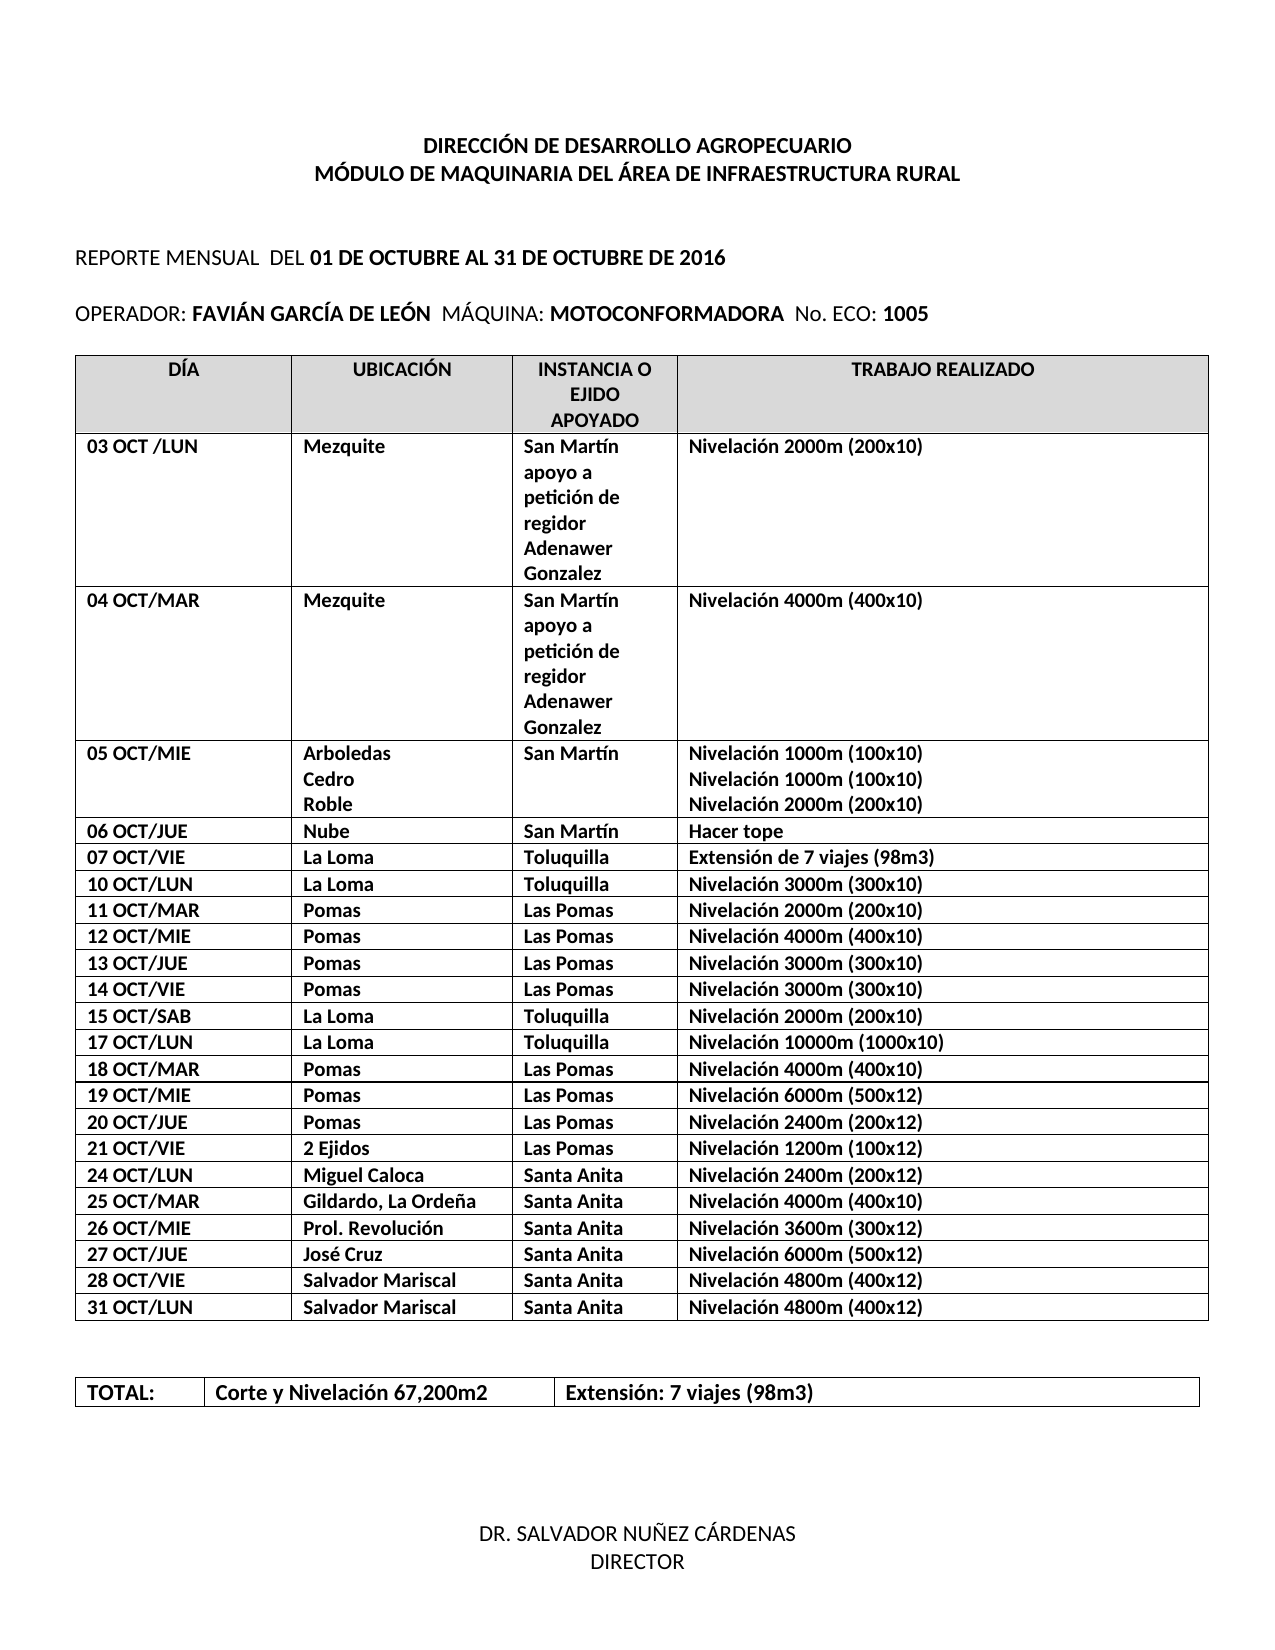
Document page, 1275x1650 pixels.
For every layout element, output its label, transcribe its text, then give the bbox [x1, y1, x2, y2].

table_cell Las Pomas [513, 1109, 677, 1134]
table_header DÍA [76, 356, 291, 432]
table_header TRABAJO REALIZADO [678, 356, 1208, 432]
table_header Corte y Nivelación 67,200m2 [205, 1378, 554, 1406]
table_cell Pomas [292, 977, 512, 1002]
table_cell Pomas [292, 897, 512, 923]
table_cell Las Pomas [513, 1056, 677, 1081]
table_cell Santa Anita [513, 1241, 677, 1267]
table_cell Las Pomas [513, 977, 677, 1002]
table_cell Nivelación 2000m (200x10) [678, 434, 1208, 586]
table_cell 27 OCT/JUE [76, 1241, 291, 1267]
text DIRECCIÓN DE DESARROLLO AGROPECUARIO [75, 131, 1200, 159]
table_cell 07 OCT/VIE [76, 844, 291, 870]
table_cell San Martín apoyo a petición de regidor Adenawer Gonzalez [513, 434, 677, 586]
table_cell Nivelación 6000m (500x12) [678, 1241, 1208, 1267]
table_cell 10 OCT/LUN [76, 871, 291, 896]
table_cell Nivelación 3600m (300x12) [678, 1215, 1208, 1240]
table_cell San Martín [513, 741, 677, 817]
table_cell Nivelación 2000m (200x10) [678, 897, 1208, 923]
table_cell Mezquite [292, 587, 512, 739]
text DR. SALVADOR NUÑEZ CÁRDENAS [75, 1519, 1200, 1547]
table_cell 28 OCT/VIE [76, 1268, 291, 1293]
text DIRECTOR [75, 1547, 1200, 1575]
table_cell Pomas [292, 950, 512, 976]
table_cell Las Pomas [513, 897, 677, 923]
table_cell Pomas [292, 924, 512, 949]
table_cell Nivelación 4800m (400x12) [678, 1294, 1208, 1319]
table_cell 19 OCT/MIE [76, 1083, 291, 1108]
table_cell 21 OCT/VIE [76, 1135, 291, 1161]
table_cell Nivelación 4000m (400x10) [678, 924, 1208, 949]
table_cell 15 OCT/SAB [76, 1003, 291, 1028]
table_cell Nivelación 4000m (400x10) [678, 1056, 1208, 1081]
table_cell 25 OCT/MAR [76, 1188, 291, 1214]
table_cell Toluquilla [513, 1030, 677, 1055]
table_cell Pomas [292, 1109, 512, 1134]
table_cell 18 OCT/MAR [76, 1056, 291, 1081]
table_cell 31 OCT/LUN [76, 1294, 291, 1319]
table_cell San Martín [513, 818, 677, 843]
table_cell Nivelación 4000m (400x10) [678, 1188, 1208, 1214]
table_cell 05 OCT/MIE [76, 741, 291, 817]
table_cell San Martín apoyo a petición de regidor Adenawer Gonzalez [513, 587, 677, 739]
table_cell 06 OCT/JUE [76, 818, 291, 843]
table_cell Nube [292, 818, 512, 843]
table_cell Santa Anita [513, 1188, 677, 1214]
table_cell Hacer tope [678, 818, 1208, 843]
text MÓDULO DE MAQUINARIA DEL ÁREA DE INFRAESTRUCTURA RURAL [75, 159, 1200, 187]
table_cell Prol. Revolución [292, 1215, 512, 1240]
text REPORTE MENSUAL DEL 01 DE OCTUBRE AL 31 DE OCTUBRE DE 2016 [75, 243, 1200, 271]
table_cell 13 OCT/JUE [76, 950, 291, 976]
table_cell Toluquilla [513, 844, 677, 870]
table_cell Toluquilla [513, 1003, 677, 1028]
table_cell Nivelación 1200m (100x12) [678, 1135, 1208, 1161]
table_cell Nivelación 2400m (200x12) [678, 1162, 1208, 1187]
table_cell Las Pomas [513, 950, 677, 976]
table_cell Nivelación 6000m (500x12) [678, 1083, 1208, 1108]
table_cell 24 OCT/LUN [76, 1162, 291, 1187]
table_cell Nivelación 2000m (200x10) [678, 1003, 1208, 1028]
table_cell 26 OCT/MIE [76, 1215, 291, 1240]
table_cell Miguel Caloca [292, 1162, 512, 1187]
table_cell 03 OCT /LUN [76, 434, 291, 586]
table_cell La Loma [292, 871, 512, 896]
table_cell Mezquite [292, 434, 512, 586]
table_cell Nivelación 3000m (300x10) [678, 977, 1208, 1002]
table_cell Las Pomas [513, 1135, 677, 1161]
table_cell Nivelación 10000m (1000x10) [678, 1030, 1208, 1055]
table_cell Santa Anita [513, 1215, 677, 1240]
table_cell 11 OCT/MAR [76, 897, 291, 923]
table_cell Toluquilla [513, 871, 677, 896]
table_cell Nivelación 2400m (200x12) [678, 1109, 1208, 1134]
table_cell Pomas [292, 1083, 512, 1108]
table_cell La Loma [292, 1030, 512, 1055]
table_cell José Cruz [292, 1241, 512, 1267]
table_cell Nivelación 4800m (400x12) [678, 1268, 1208, 1293]
table_cell Arboledas Cedro Roble [292, 741, 512, 817]
table_cell Salvador Mariscal [292, 1268, 512, 1293]
table_cell Las Pomas [513, 1083, 677, 1108]
table_cell 20 OCT/JUE [76, 1109, 291, 1134]
table_cell 04 OCT/MAR [76, 587, 291, 739]
table_header UBICACIÓN [292, 356, 512, 432]
table_cell Extensión de 7 viajes (98m3) [678, 844, 1208, 870]
table_cell Nivelación 3000m (300x10) [678, 950, 1208, 976]
table_cell Nivelación 4000m (400x10) [678, 587, 1208, 739]
table_cell La Loma [292, 844, 512, 870]
table_cell Santa Anita [513, 1294, 677, 1319]
text OPERADOR: FAVIÁN GARCÍA DE LEÓN MÁQUINA: MOTOCONFORMADORA No. ECO: 1005 [75, 299, 1200, 327]
table_cell Santa Anita [513, 1162, 677, 1187]
table_cell Pomas [292, 1056, 512, 1081]
table_cell 14 OCT/VIE [76, 977, 291, 1002]
table_header TOTAL: [76, 1378, 204, 1406]
table_cell Nivelación 1000m (100x10) Nivelación 1000m (100x10) Nivelación 2000m (200x10) [678, 741, 1208, 817]
table_cell La Loma [292, 1003, 512, 1028]
table_cell Nivelación 3000m (300x10) [678, 871, 1208, 896]
table_cell 2 Ejidos [292, 1135, 512, 1161]
table_cell Las Pomas [513, 924, 677, 949]
table_cell 12 OCT/MIE [76, 924, 291, 949]
table_cell Santa Anita [513, 1268, 677, 1293]
table_cell Gildardo, La Ordeña [292, 1188, 512, 1214]
table_header Extensión: 7 viajes (98m3) [555, 1378, 1199, 1406]
table_header INSTANCIA O EJIDO APOYADO [513, 356, 677, 432]
table_cell Salvador Mariscal [292, 1294, 512, 1319]
table_cell 17 OCT/LUN [76, 1030, 291, 1055]
